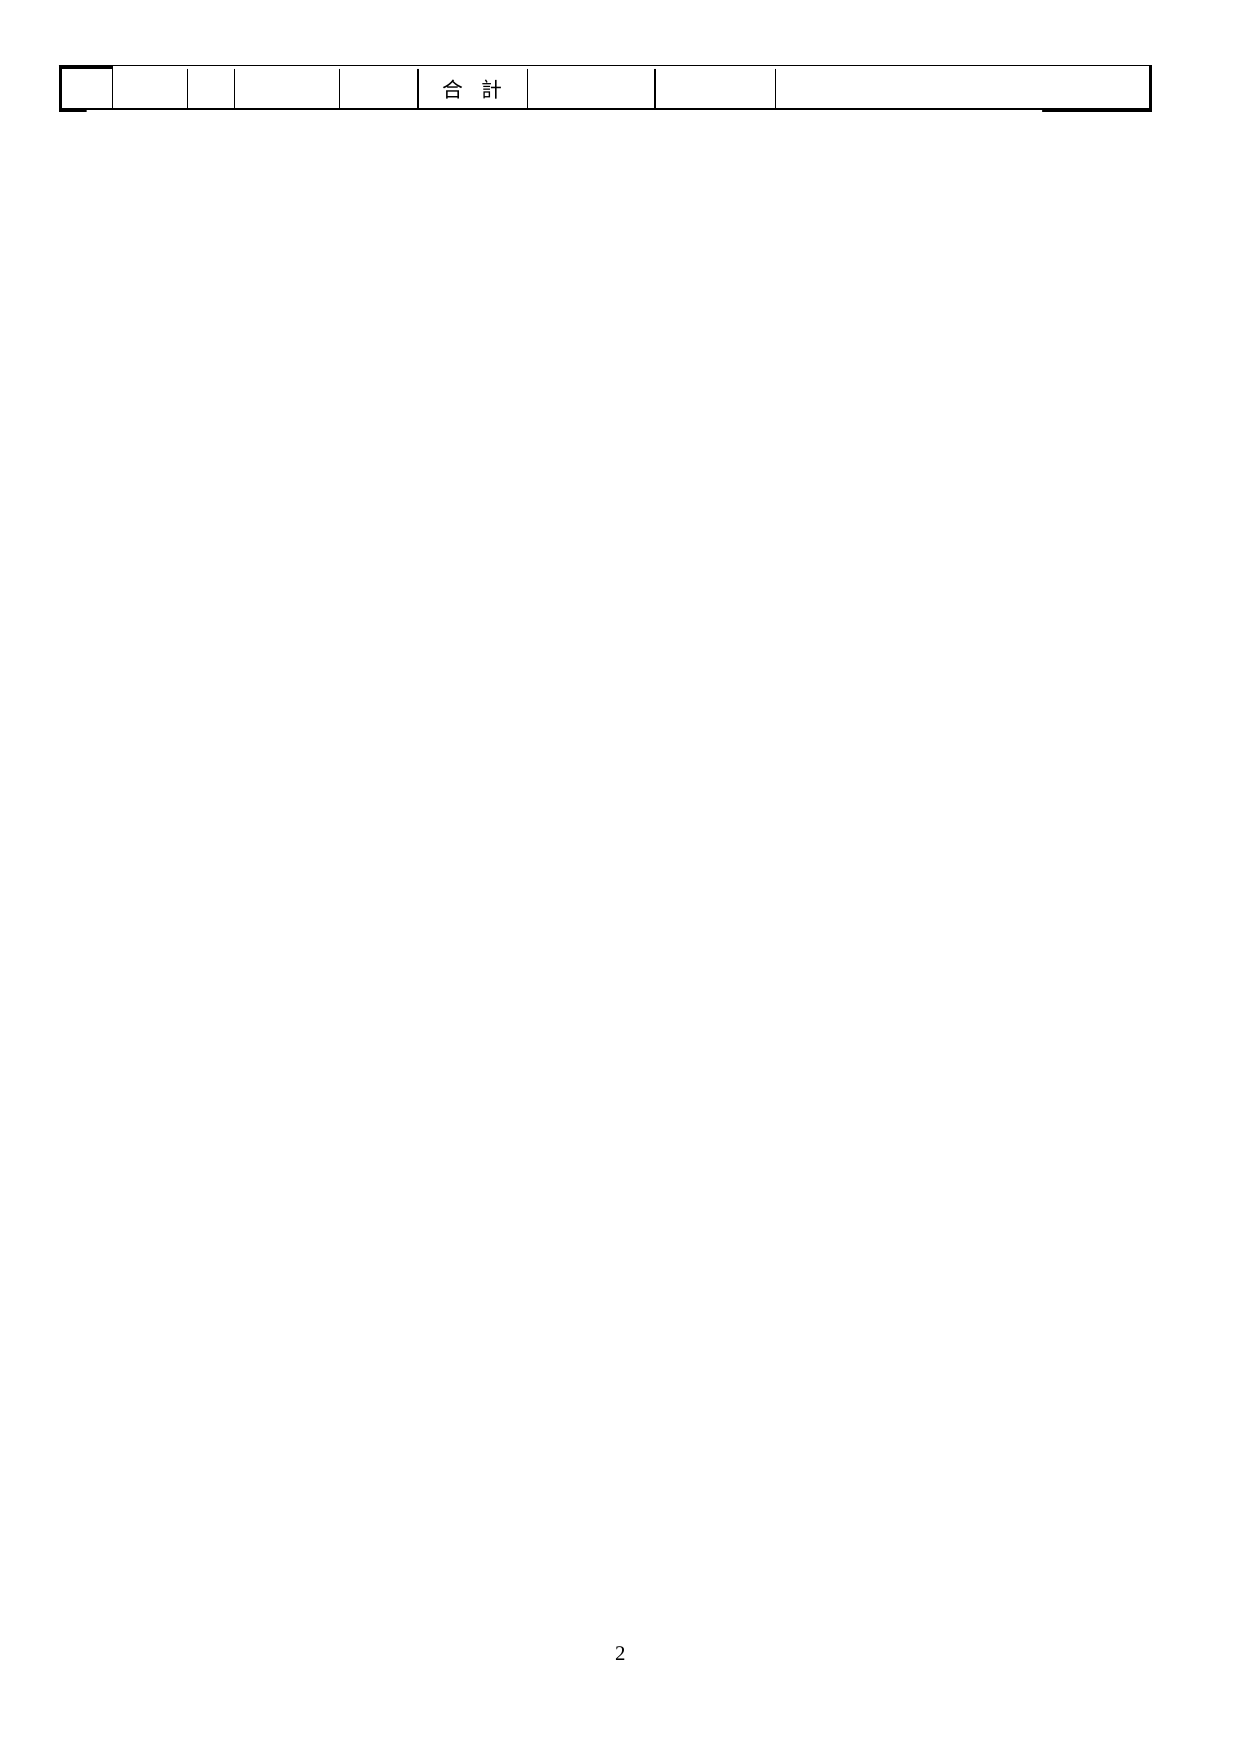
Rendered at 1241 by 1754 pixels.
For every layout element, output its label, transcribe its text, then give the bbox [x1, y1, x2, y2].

table_cell [527, 66, 654, 107]
table_cell 合 計 [418, 66, 527, 107]
